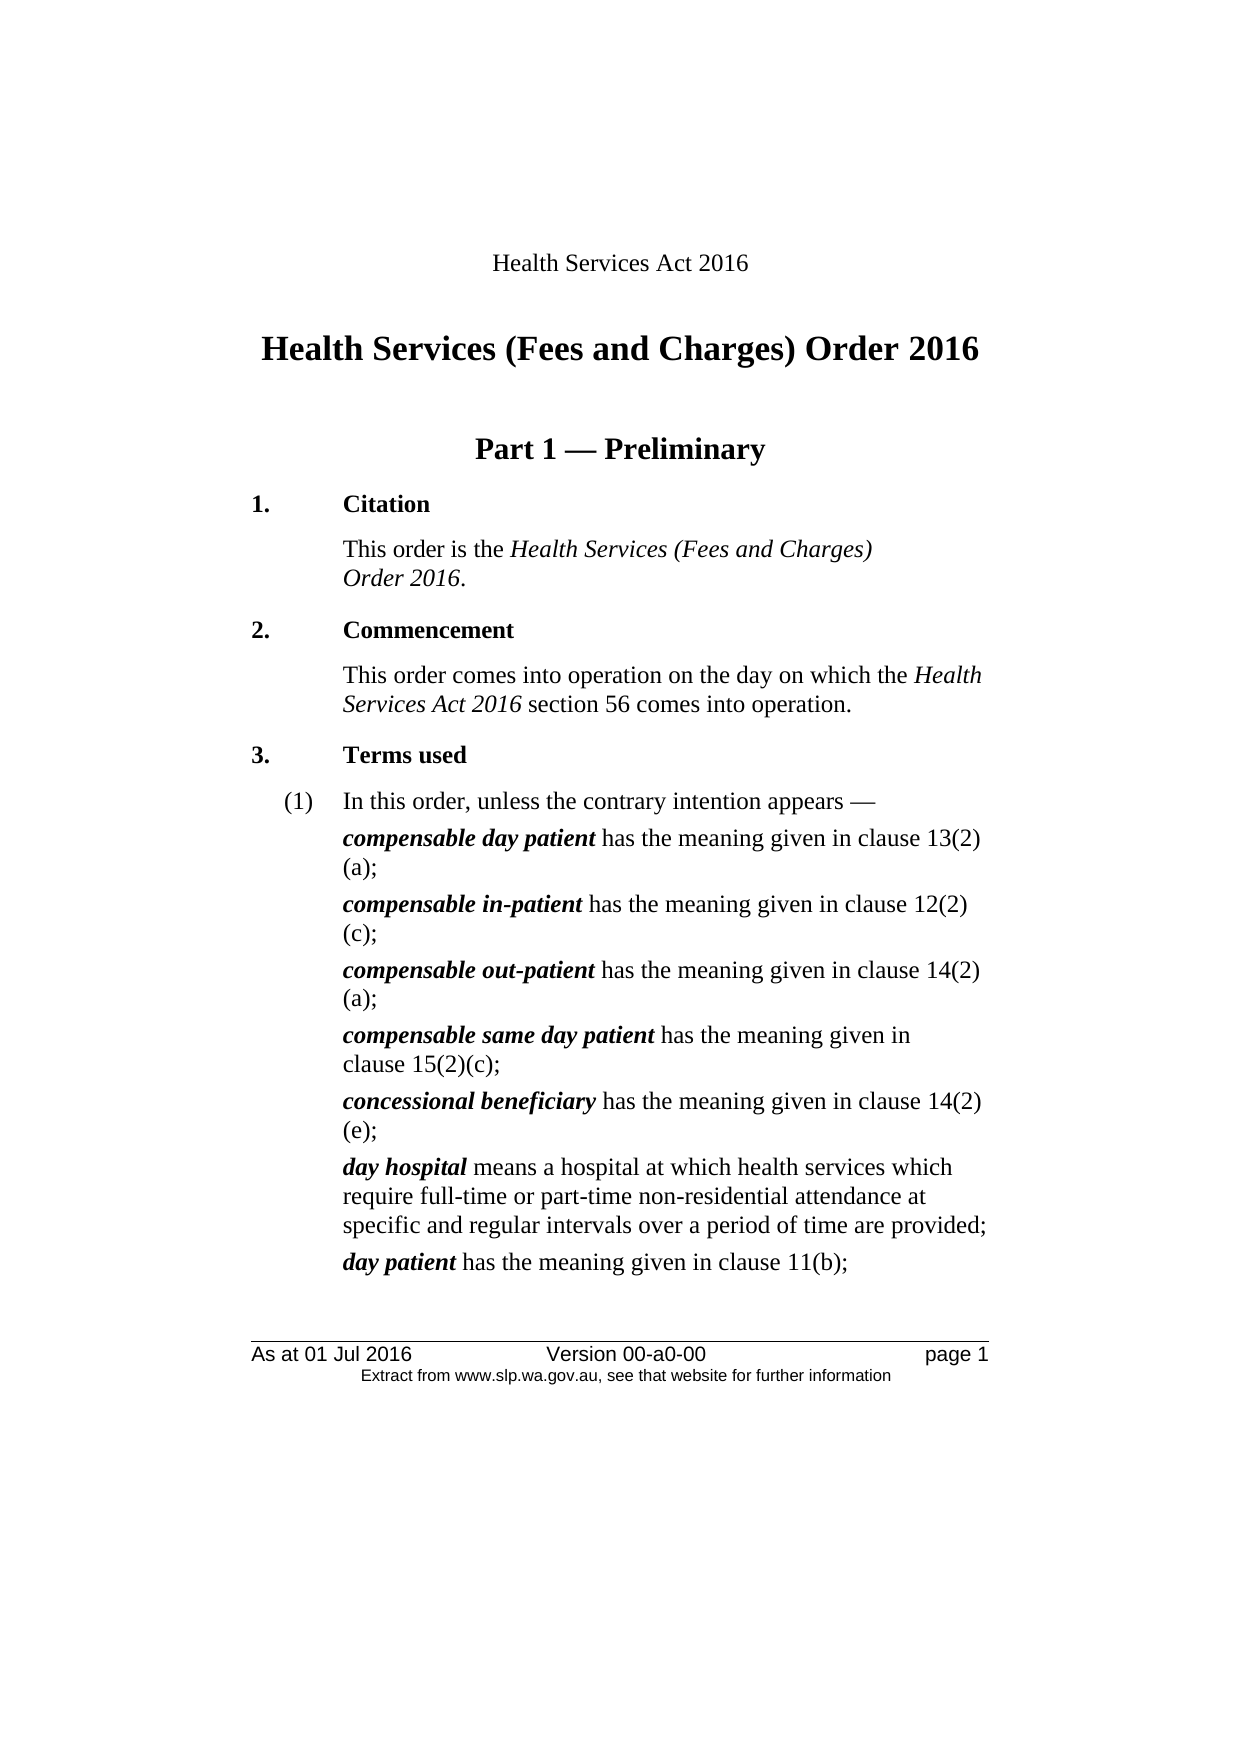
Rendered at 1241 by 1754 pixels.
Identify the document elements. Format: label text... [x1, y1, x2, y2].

text Health Services Act 2016 [251, 248, 989, 277]
text day patient has the meaning given in clause 11(b); [251, 1247, 989, 1276]
subtitle Part 1 — Preliminary [251, 430, 989, 466]
text This order comes into operation on the day on which the Health Services Act 2016 section 56 comes into operation. [251, 660, 989, 718]
text day hospital means a hospital at which health services which require full-time or part-time non-residential attendance at specific and regular intervals over a period of time are provided; [251, 1152, 989, 1238]
subtitle 1. Citation [251, 489, 989, 518]
text (1) In this order, unless the contrary intention appears — [251, 786, 989, 815]
text Health Services (Fees and Charges) Order 2016 [251, 327, 989, 368]
text compensable day patient has the meaning given in clause 13(2)(a); [251, 823, 989, 881]
text compensable same day patient has the meaning given in clause 15(2)(c); [251, 1021, 989, 1078]
text concessional beneficiary has the meaning given in clause 14(2)(e); [251, 1086, 989, 1144]
text compensable in-patient has the meaning given in clause 12(2)(c); [251, 889, 989, 946]
subtitle 3. Terms used [251, 741, 989, 769]
subtitle 2. Commencement [251, 615, 989, 643]
text This order is the Health Services (Fees and Charges) Order 2016. [251, 534, 989, 592]
text compensable out-patient has the meaning given in clause 14(2)(a); [251, 955, 989, 1012]
